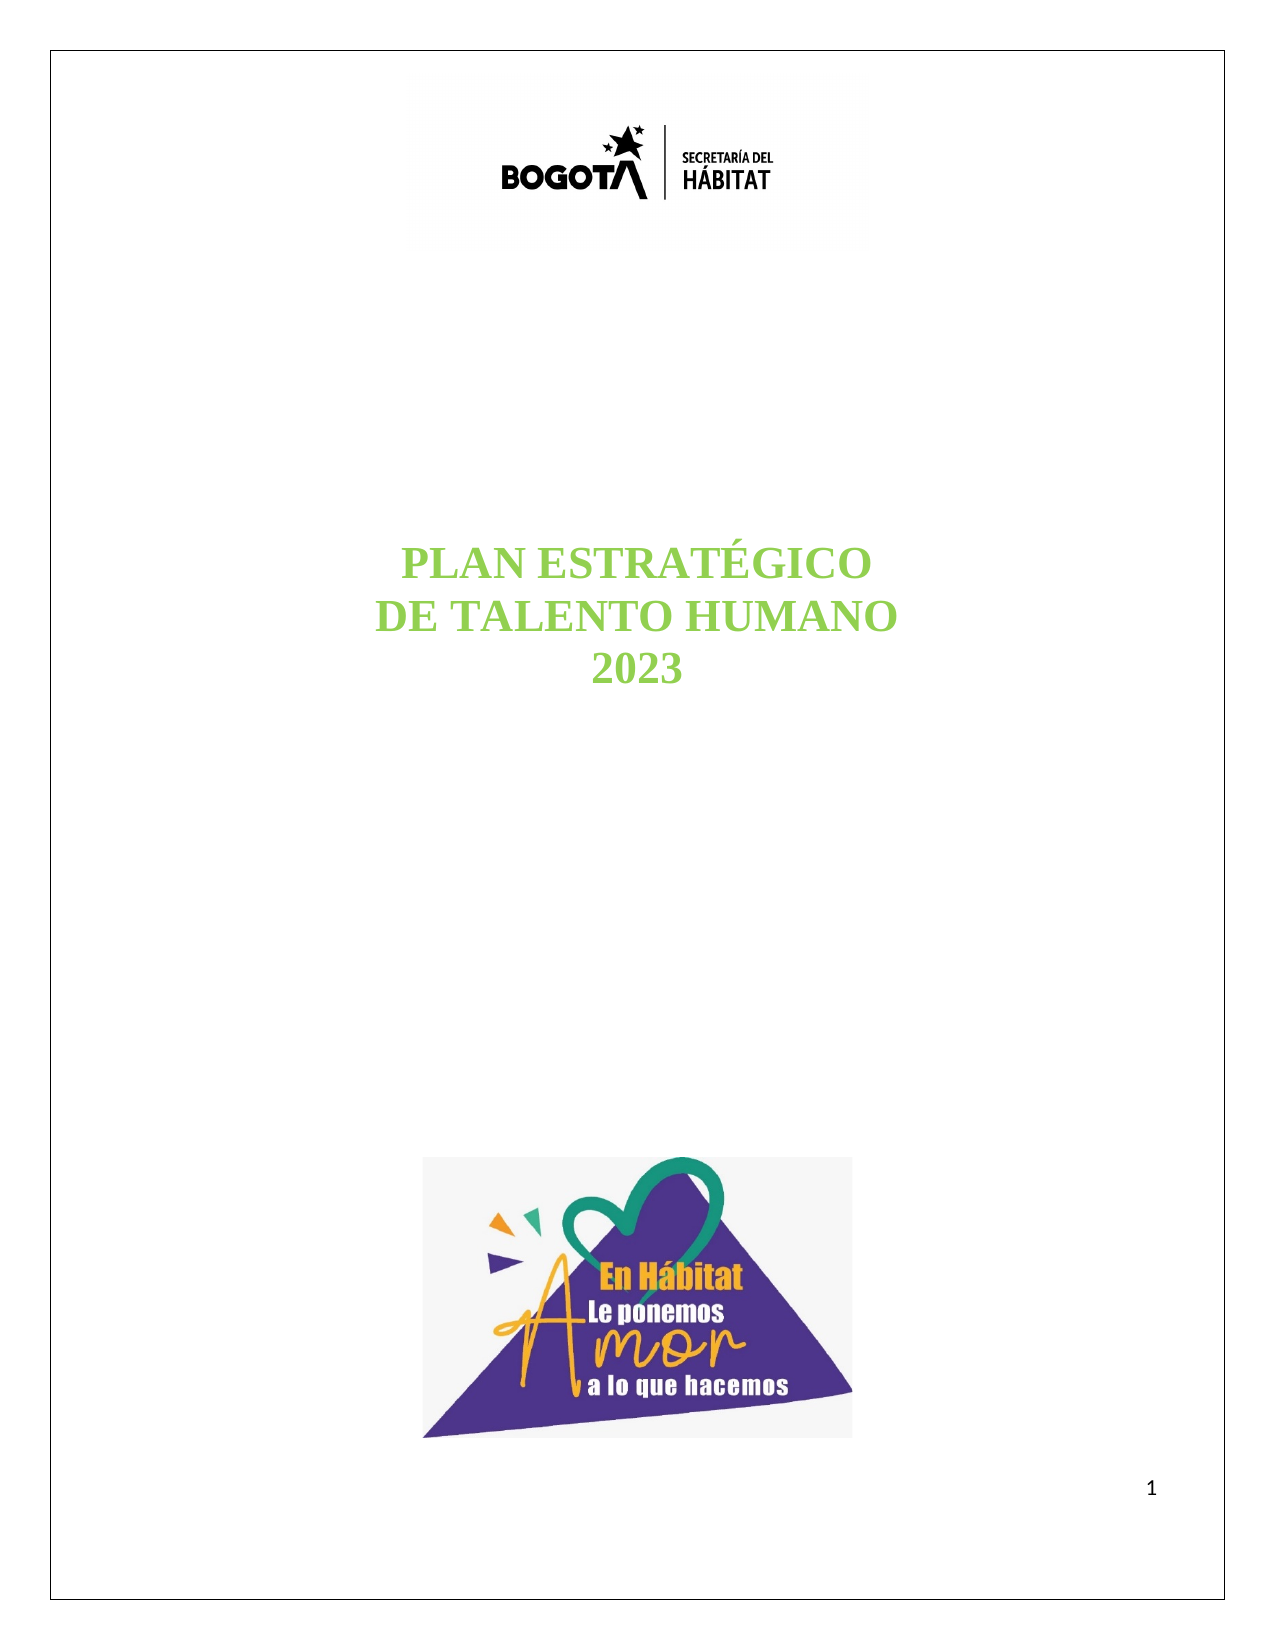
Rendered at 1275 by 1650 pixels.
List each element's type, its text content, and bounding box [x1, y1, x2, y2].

picture [422, 1157, 853, 1438]
text PLAN ESTRATÉGICO [118, 536, 1157, 588]
text DE TALENTO HUMANO [118, 588, 1157, 641]
picture [406, 73, 869, 251]
text 2023 [118, 641, 1157, 694]
